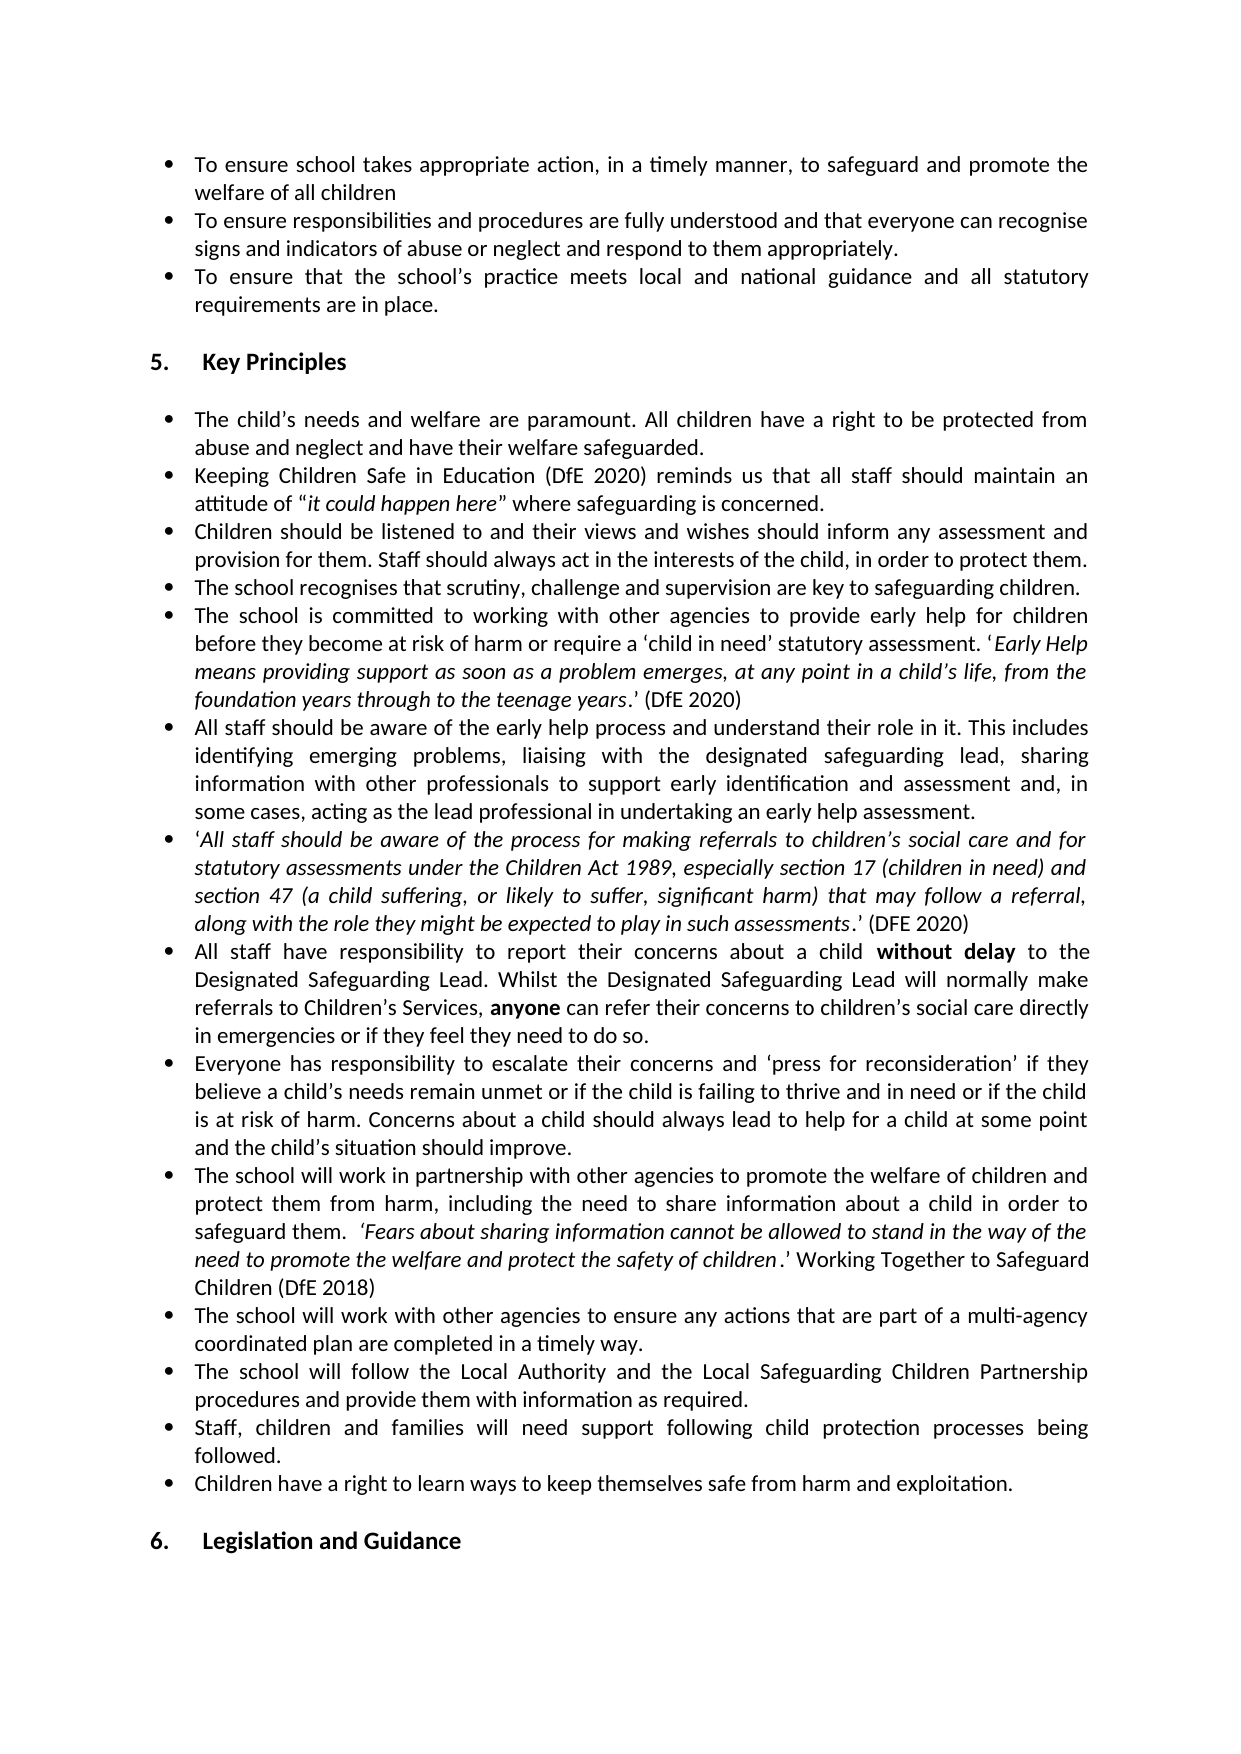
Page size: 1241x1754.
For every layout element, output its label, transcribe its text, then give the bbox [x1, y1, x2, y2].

list The school will work in partnership with other agencies to promote the welfare of children and protect them from harm, including the need to share information about a child in order to safeguard them. ‘Fears about sharing information cannot be allowed to stand in the way of the need to promote the welfare and protect the safety of children.’ Working Together to Safeguard Children (DfE 2018) [165, 1161, 1090, 1301]
list The school recognises that scrutiny, challenge and supervision are key to safeguarding children. [165, 573, 1090, 601]
list Keeping Children Safe in Education (DfE 2020) reminds us that all staff should maintain an attitude of “it could happen here” where safeguarding is concerned. [165, 461, 1090, 517]
list All staff should be aware of the early help process and understand their role in it. This includes identifying emerging problems, liaising with the designated safeguarding lead, sharing information with other professionals to support early identification and assessment and, in some cases, acting as the lead professional in undertaking an early help assessment. [165, 713, 1090, 825]
list The school will work with other agencies to ensure any actions that are part of a multi-agency coordinated plan are completed in a timely way. [165, 1301, 1090, 1357]
list To ensure that the school’s practice meets local and national guidance and all statutory requirements are in place. [165, 262, 1090, 318]
list Everyone has responsibility to escalate their concerns and ‘press for reconsideration’ if they believe a child’s needs remain unmet or if the child is failing to thrive and in need or if the child is at risk of harm. Concerns about a child should always lead to help for a child at some point and the child’s situation should improve. [165, 1049, 1090, 1161]
list ‘All staff should be aware of the process for making referrals to children’s social care and for statutory assessments under the Children Act 1989, especially section 17 (children in need) and section 47 (a child suffering, or likely to suffer, significant harm) that may follow a referral, along with the role they might be expected to play in such assessments.’ (DFE 2020) [165, 825, 1090, 937]
list To ensure responsibilities and procedures are fully understood and that everyone can recognise signs and indicators of abuse or neglect and respond to them appropriately. [165, 206, 1090, 262]
list Children have a right to learn ways to keep themselves safe from harm and exploitation. [165, 1469, 1090, 1497]
list Staff, children and families will need support following child protection processes being followed. [165, 1413, 1090, 1469]
list The school is committed to working with other agencies to provide early help for children before they become at risk of harm or require a ‘child in need’ statutory assessment. ‘Early Help means providing support as soon as a problem emerges, at any point in a child’s life, from the foundation years through to the teenage years.’ (DfE 2020) [165, 601, 1090, 713]
list Children should be listened to and their views and wishes should inform any assessment and provision for them. Staff should always act in the interests of the child, in order to protect them. [165, 517, 1090, 573]
list To ensure school takes appropriate action, in a timely manner, to safeguard and promote the welfare of all children [165, 150, 1090, 206]
list Legislation and Guidance [150, 1526, 1090, 1556]
list The child’s needs and welfare are paramount. All children have a right to be protected from abuse and neglect and have their welfare safeguarded. [165, 405, 1090, 461]
list Key Principles [150, 346, 1090, 377]
list The school will follow the Local Authority and the Local Safeguarding Children Partnership procedures and provide them with information as required. [165, 1357, 1090, 1413]
list All staff have responsibility to report their concerns about a child without delay to the Designated Safeguarding Lead. Whilst the Designated Safeguarding Lead will normally make referrals to Children’s Services, anyone can refer their concerns to children’s social care directly in emergencies or if they feel they need to do so. [165, 937, 1090, 1049]
